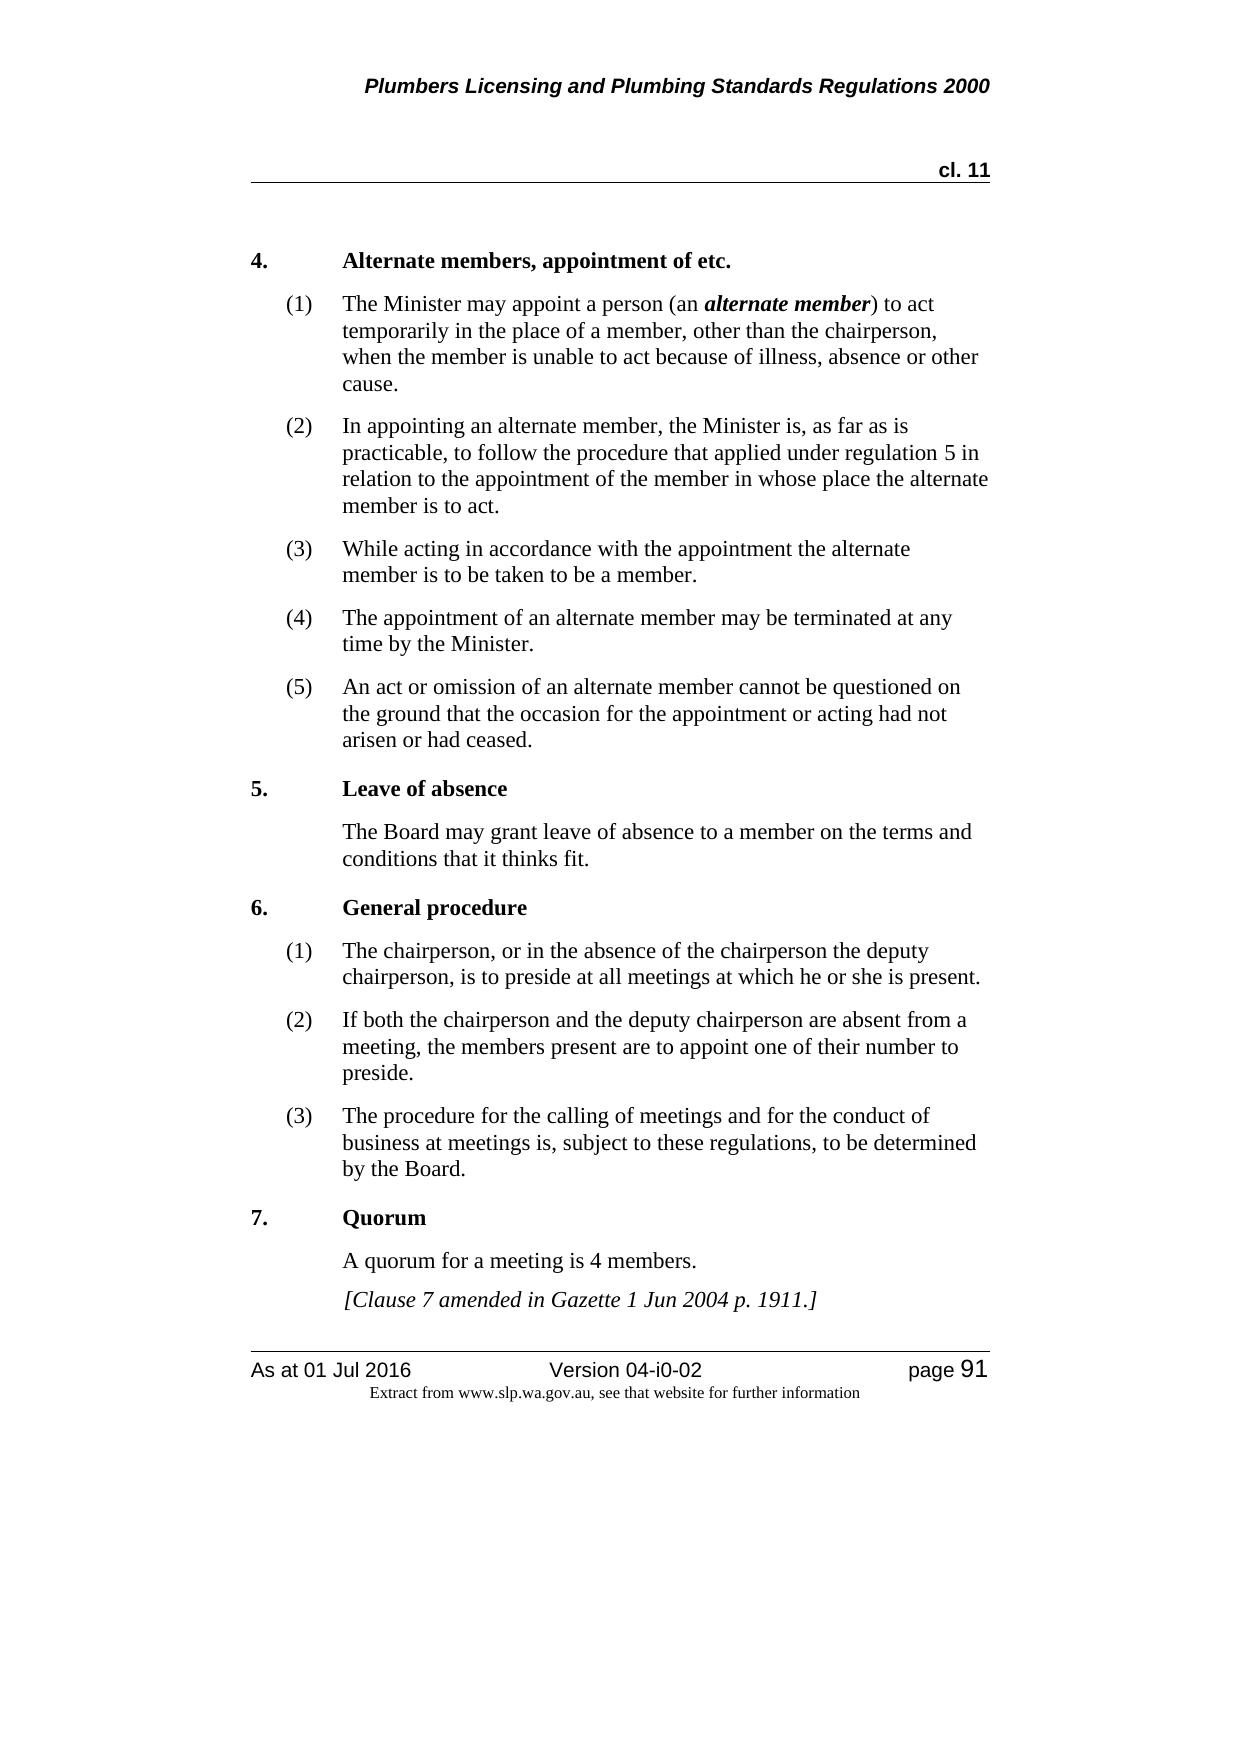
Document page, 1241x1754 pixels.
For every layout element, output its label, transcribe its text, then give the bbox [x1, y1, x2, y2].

text (1) The Minister may appoint a person (an alternate member) to act temporarily in the place of a member, other than the chairperson, when the member is unable to act because of illness, absence or other cause. [251, 291, 990, 396]
text (1) The chairperson, or in the absence of the chairperson the deputy chairperson, is to preside at all meetings at which he or she is present. [251, 937, 990, 990]
text (4) The appointment of an alternate member may be terminated at any time by the Minister. [251, 604, 990, 657]
subtitle 7. Quorum [251, 1204, 990, 1231]
subtitle 6. General procedure [251, 894, 990, 920]
text [Clause 7 amended in Gazette 1 Jun 2004 p. 1911.] [251, 1286, 990, 1312]
subtitle 4. Alternate members, appointment of etc. [251, 247, 990, 274]
text (2) In appointing an alternate member, the Minister is, as far as is practicable, to follow the procedure that applied under regulation 5 in relation to the appointment of the member in whose place the alternate member is to act. [251, 413, 990, 518]
text A quorum for a meeting is 4 members. [251, 1247, 990, 1273]
text (3) While acting in accordance with the appointment the alternate member is to be taken to be a member. [251, 535, 990, 587]
text (3) The procedure for the calling of meetings and for the conduct of business at meetings is, subject to these regulations, to be determined by the Board. [251, 1102, 990, 1181]
text The Board may grant leave of absence to a member on the terms and conditions that it thinks fit. [251, 818, 990, 871]
text (2) If both the chairperson and the deputy chairperson are absent from a meeting, the members present are to appoint one of their number to preside. [251, 1006, 990, 1086]
subtitle 5. Leave of absence [251, 775, 990, 802]
text (5) An act or omission of an alternate member cannot be questioned on the ground that the occasion for the appointment or acting had not arisen or had ceased. [251, 673, 990, 752]
